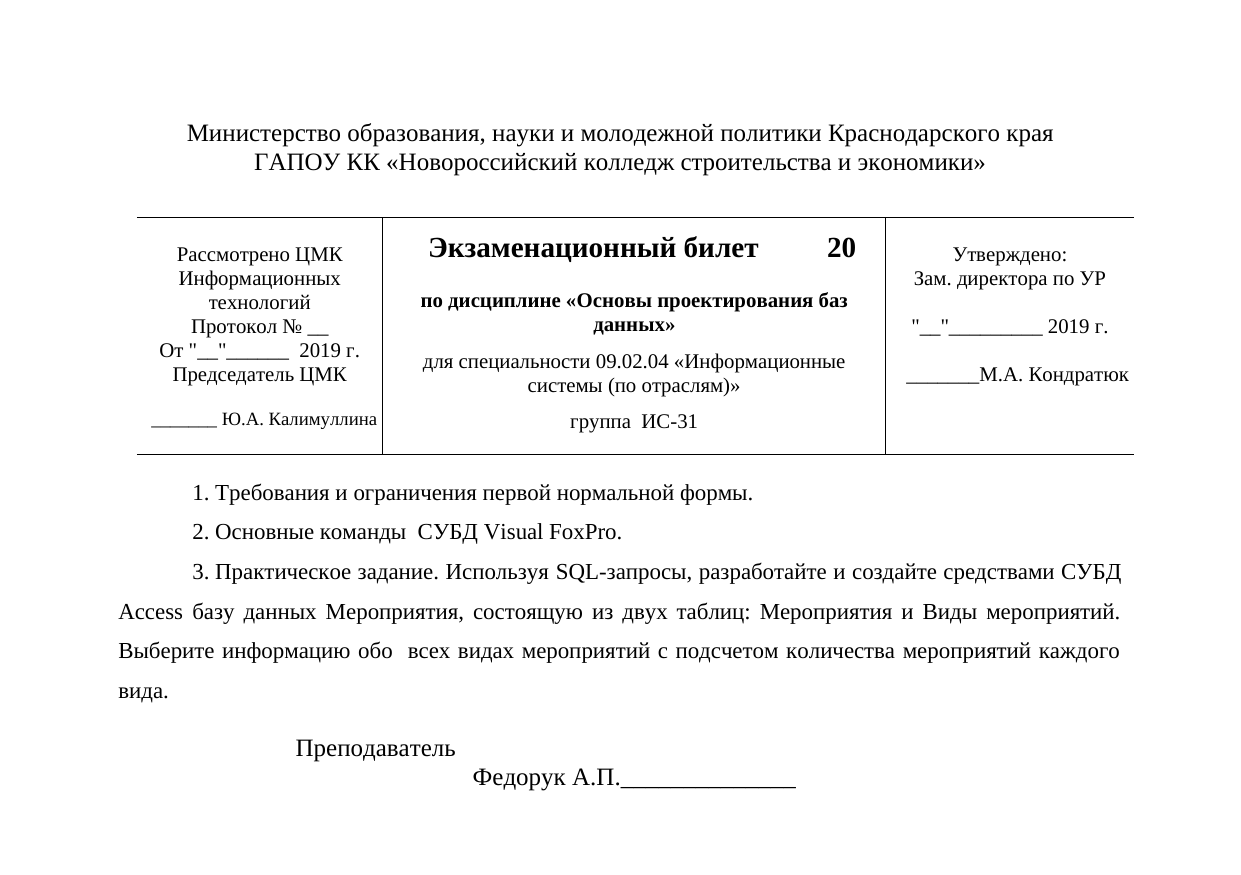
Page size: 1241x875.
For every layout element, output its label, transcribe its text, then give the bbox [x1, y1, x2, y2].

list Основные команды СУБД Visual FoxPro. [118, 518, 1122, 544]
list Практическое задание. Используя SQL-запросы, разработайте и создайте средствами СУБД Access базу данных Мероприятия, состоящую из двух таблиц: Мероприятия и Виды мероприятий. Выберите информацию обо всех видах мероприятий с подсчетом количества мероприятий каждого вида. [118, 558, 1122, 703]
list Требования и ограничения первой нормальной формы. [118, 479, 1122, 505]
